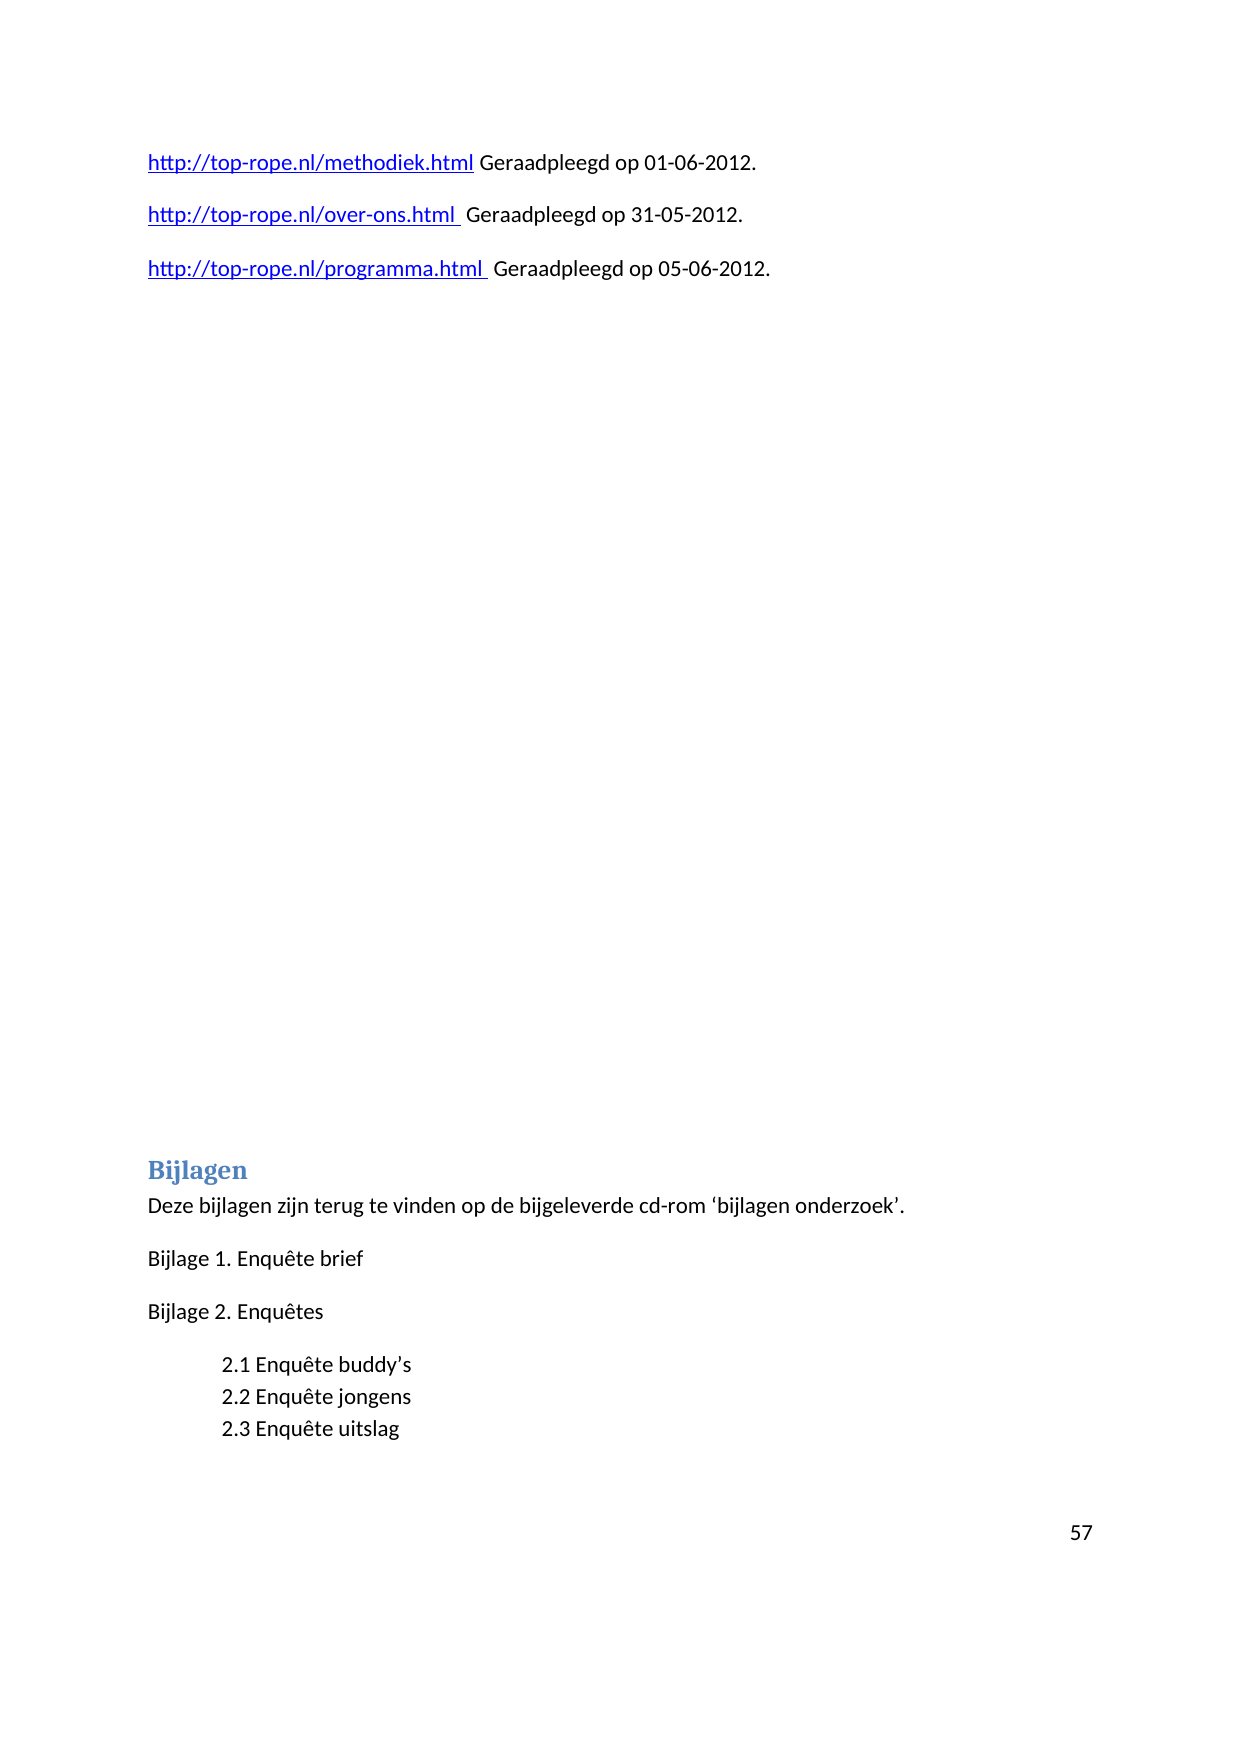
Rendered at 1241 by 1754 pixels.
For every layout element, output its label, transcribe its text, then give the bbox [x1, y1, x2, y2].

text http://top-rope.nl/programma.html Geraadpleegd op 05-06-2012. [148, 254, 1093, 282]
subtitle Bijlagen [148, 1155, 1093, 1186]
text Deze bijlagen zijn terug te vinden op de bijgeleverde cd-rom ‘bijlagen onderzoek’. [148, 1191, 1093, 1219]
text Bijlage 1. Enquête brief [148, 1244, 1093, 1272]
text Bijlage 2. Enquêtes [148, 1297, 1093, 1325]
text http://top-rope.nl/over-ons.html Geraadpleegd op 31-05-2012. [148, 201, 1093, 229]
text http://top-rope.nl/methodiek.html Geraadpleegd op 01-06-2012. [148, 148, 1093, 176]
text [221, 1350, 1093, 1474]
